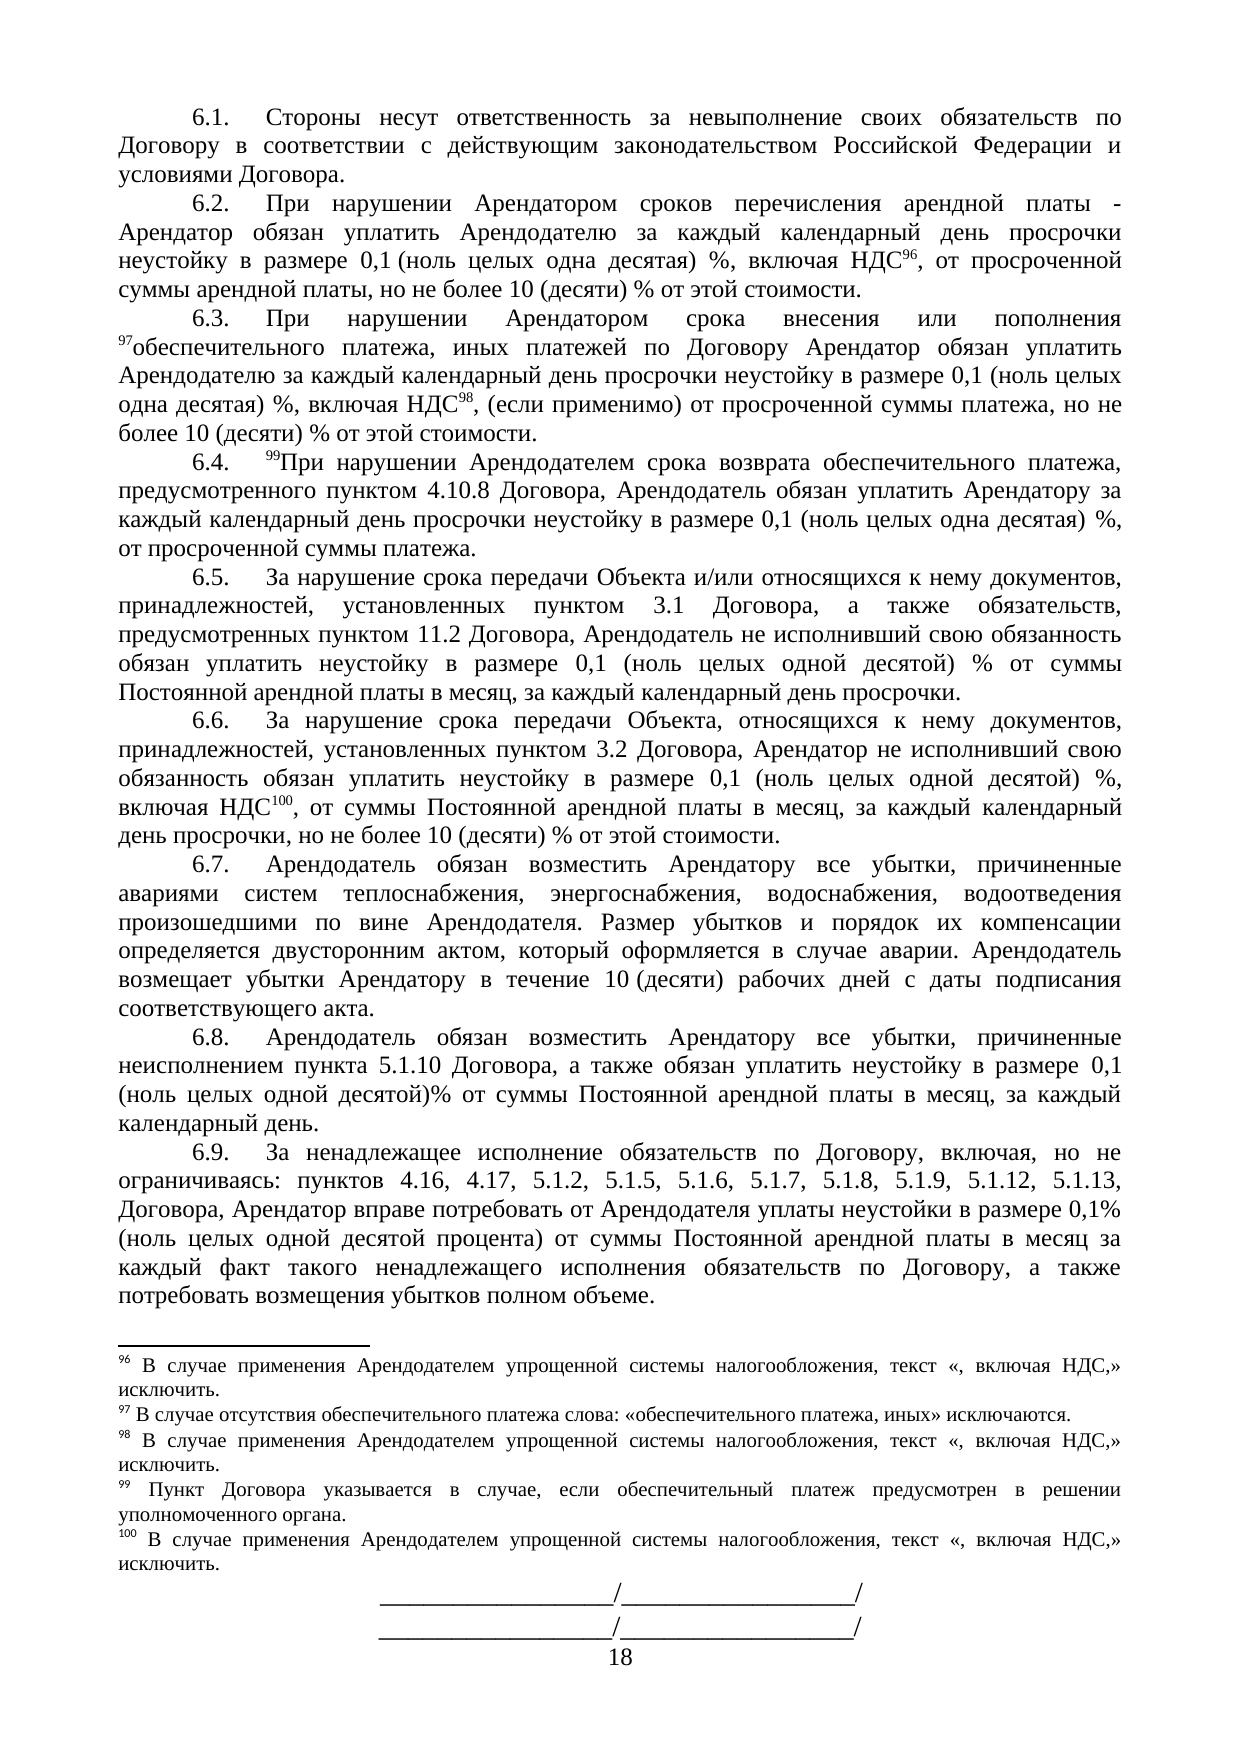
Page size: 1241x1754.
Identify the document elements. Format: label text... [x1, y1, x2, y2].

list За нарушение срока передачи Объекта, относящихся к нему документов, принадлежностей, установленных пунктом 3.2 Договора, Арендатор не исполнивший свою обязанность обязан уплатить неустойку в размере 0,1 (ноль целых одной десятой) %, включая НДС, от суммы Постоянной арендной платы в месяц, за каждый календарный день просрочки, но не более 10 (десяти) % от этой стоимости. [118, 706, 1122, 849]
list При нарушении Арендатором сроков перечисления арендной платы - Арендатор обязан уплатить Арендодателю за каждый календарный день просрочки неустойку в размере 0,1 (ноль целых одна десятая) %, включая НДС, от просроченной суммы арендной платы, но не более 10 (десяти) % от этой стоимости. [118, 188, 1122, 303]
list Стороны несут ответственность за невыполнение своих обязательств по Договору в соответствии с действующим законодательством Российской Федерации и условиями Договора. [118, 102, 1122, 188]
list За нарушение срока передачи Объекта и/или относящихся к нему документов, принадлежностей, установленных пунктом 3.1 Договора, а также обязательств, предусмотренных пунктом 11.2 Договора, Арендодатель не исполнивший свою обязанность обязан уплатить неустойку в размере 0,1 (ноль целых одной десятой) % от суммы Постоянной арендной платы в месяц, за каждый календарный день просрочки. [118, 562, 1122, 706]
list Арендодатель обязан возместить Арендатору все убытки, причиненные авариями систем теплоснабжения, энергоснабжения, водоснабжения, водоотведения произошедшими по вине Арендодателя. Размер убытков и порядок их компенсации определяется двусторонним актом, который оформляется в случае аварии. Арендодатель возмещает убытки Арендатору в течение 10 (десяти) рабочих дней с даты подписания соответствующего акта. [118, 849, 1122, 1022]
list При нарушении Арендодателем срока возврата обеспечительного платежа, предусмотренного пунктом 4.10.8 Договора, Арендодатель обязан уплатить Арендатору за каждый календарный день просрочки неустойку в размере 0,1 (ноль целых одна десятая) %, от просроченной суммы платежа. [118, 447, 1122, 562]
list За ненадлежащее исполнение обязательств по Договору, включая, но не ограничиваясь: пунктов 4.16, 4.17, 5.1.2, 5.1.5, 5.1.6, 5.1.7, 5.1.8, 5.1.9, 5.1.12, 5.1.13, Договора, Арендатор вправе потребовать от Арендодателя уплаты неустойки в размере 0,1% (ноль целых одной десятой процента) от суммы Постоянной арендной платы в месяц за каждый факт такого ненадлежащего исполнения обязательств по Договору, а также потребовать возмещения убытков полном объеме. [118, 1137, 1122, 1309]
list Арендодатель обязан возместить Арендатору все убытки, причиненные неисполнением пункта 5.1.10 Договора, а также обязан уплатить неустойку в размере 0,1 (ноль целых одной десятой)% от суммы Постоянной арендной платы в месяц, за каждый календарный день. [118, 1022, 1122, 1137]
list При нарушении Арендатором срока внесения или пополнения обеспечительного платежа, иных платежей по Договору Арендатор обязан уплатить Арендодателю за каждый календарный день просрочки неустойку в размере 0,1 (ноль целых одна десятая) %, включая НДС, (если применимо) от просроченной суммы платежа, но не более 10 (десяти) % от этой стоимости. [118, 303, 1122, 447]
